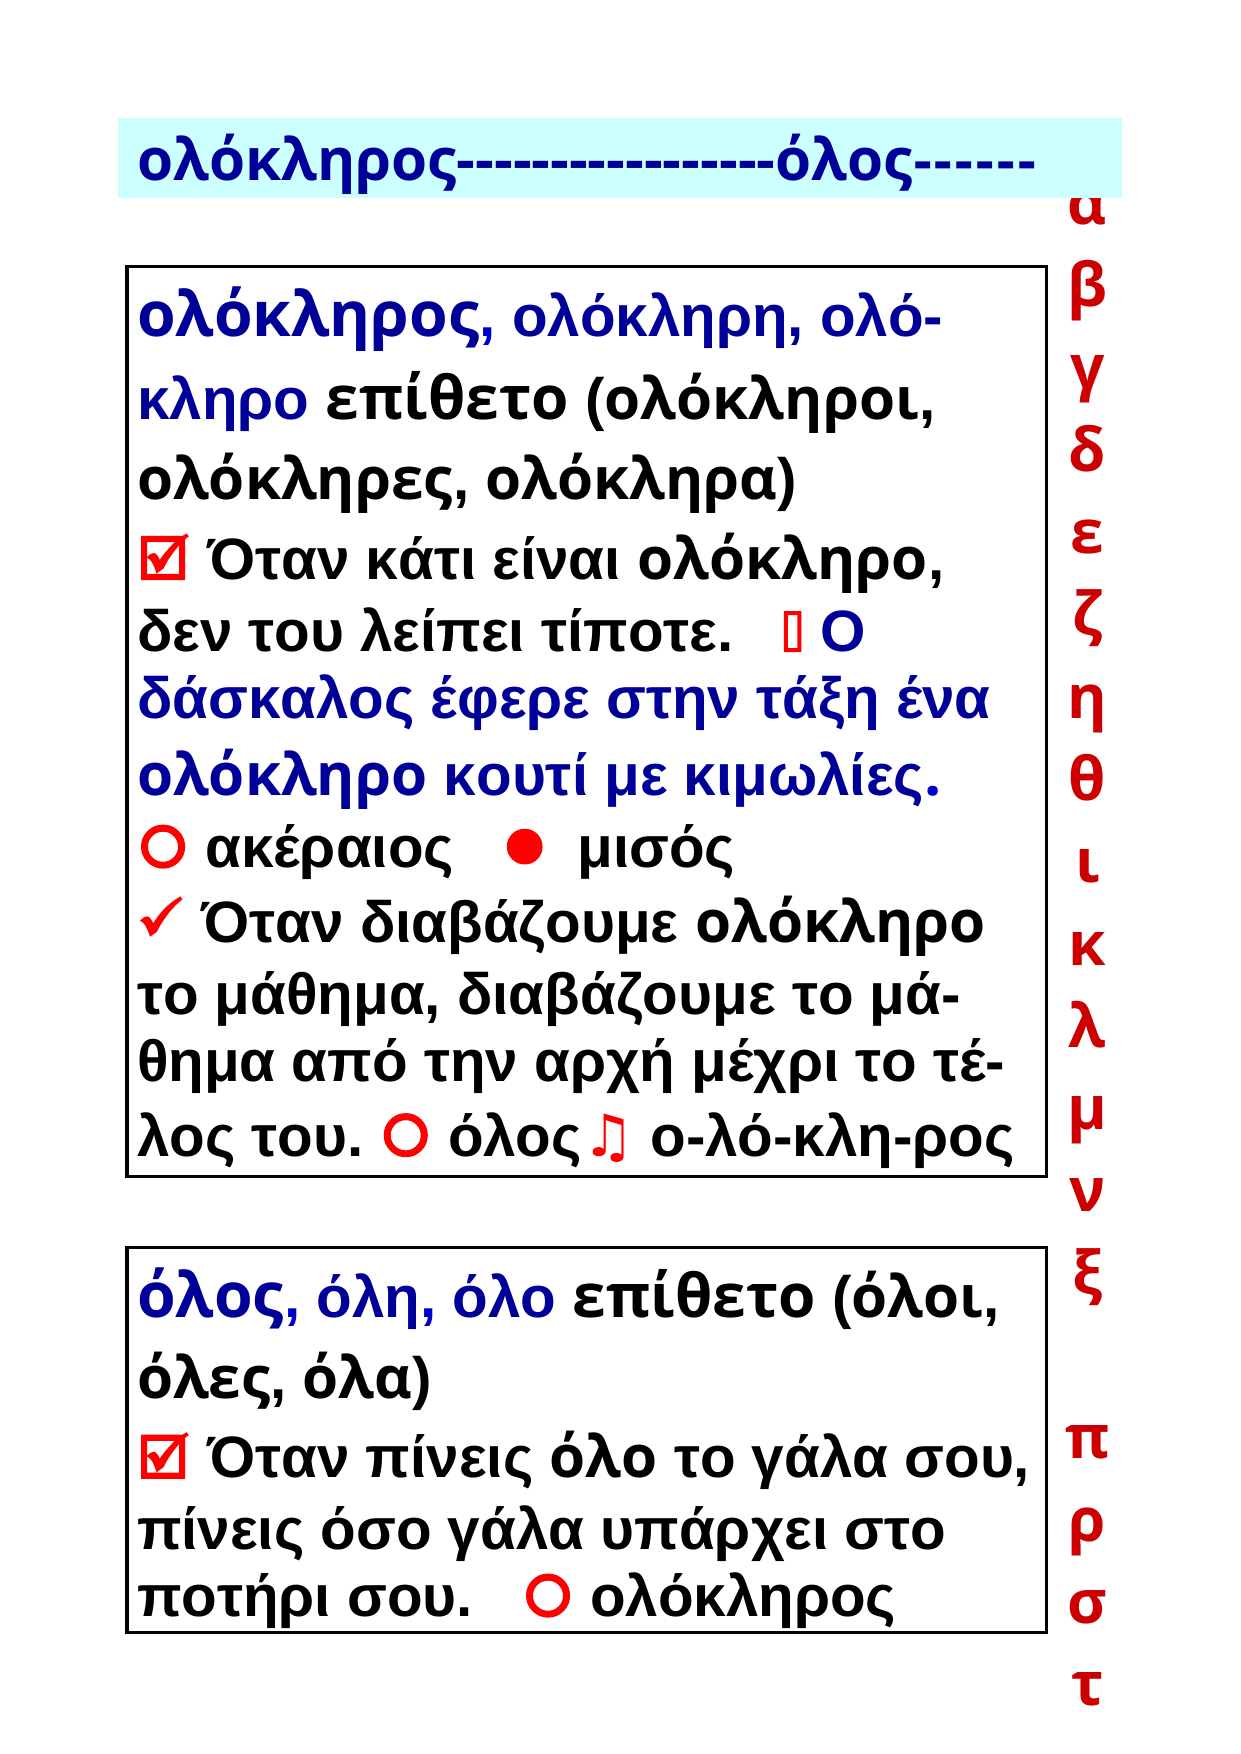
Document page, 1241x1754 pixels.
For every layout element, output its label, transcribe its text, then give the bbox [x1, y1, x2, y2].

text Όταν πίνεις όλο το γάλα σου, πίνεις όσο γάλα υπάρχει στο ποτήρι σου. ολόκληρος [129, 1410, 1045, 1631]
text όλος, όλη, όλο επίθετο (όλοι, όλες, όλα) [129, 1249, 1045, 1410]
text Όταν κάτι είναι ολόκληρο, δεν του λείπει τίποτε. Ο δάσκαλος έφερε στην τάξη ένα ολόκληρο κουτί με κιμωλίες. [129, 512, 1045, 808]
text ολόκληρος-----------------όλος [118, 118, 1122, 198]
text Όταν διαβάζουμε ολόκληρο το μάθημα, διαβάζουμε το μά-θημα από την αρχή μέχρι το τέ-λος του. όλος♫ ο-λό-κλη-ρος [129, 875, 1045, 1175]
text ακέραιος μισός [129, 808, 1045, 875]
text ολόκληρος, ολόκληρη, ολό-κληρο επίθετο (ολόκληροι, ολόκληρες, ολόκληρα) [129, 268, 1045, 512]
